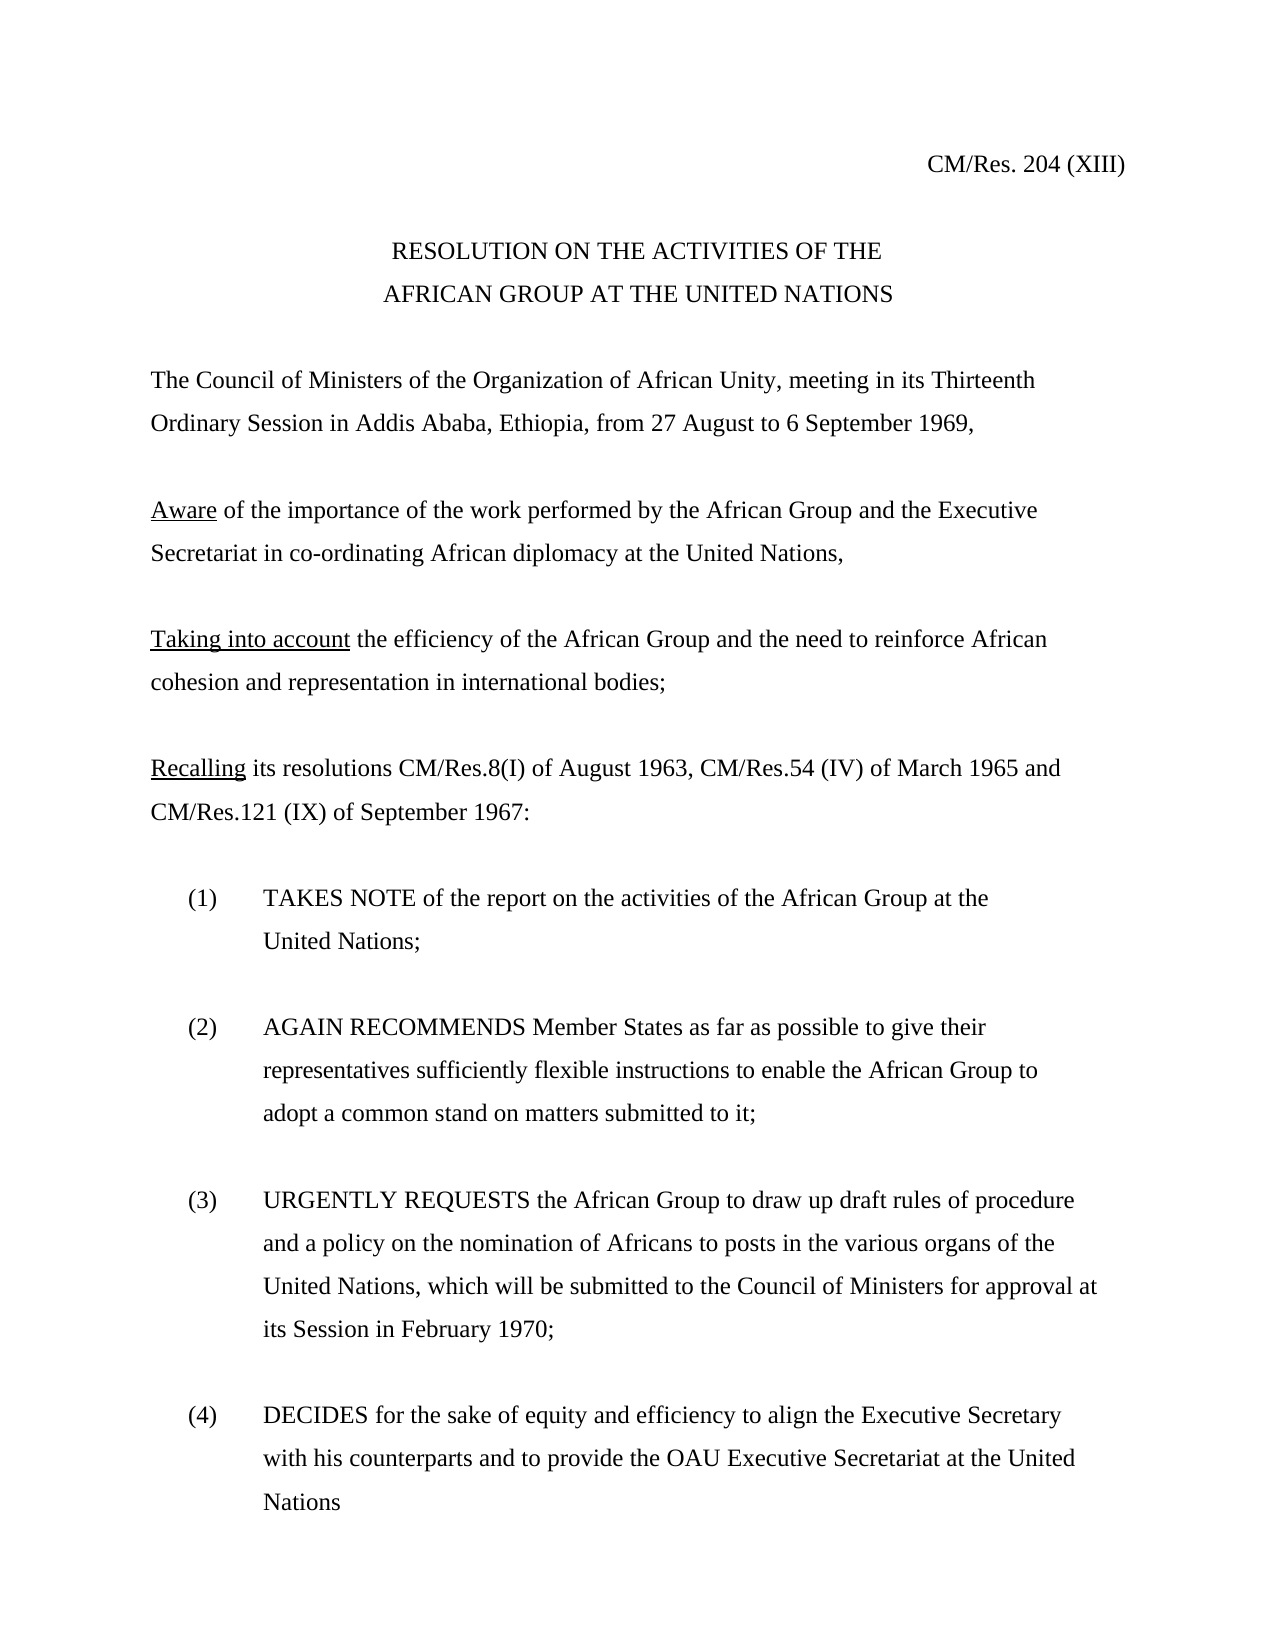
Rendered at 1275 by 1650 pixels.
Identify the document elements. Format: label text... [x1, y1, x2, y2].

list URGENTLY REQUESTS the African Group to draw up draft rules of procedure and a policy on the nomination of Africans to posts in the various organs of the United Nations, which will be submitted to the Council of Ministers for approval at its Session in February 1970; [188, 1185, 1115, 1343]
text Taking into account the efficiency of the African Group and the need to reinforce African cohesion and representation in international bodies; [150, 624, 1103, 696]
list TAKES NOTE of the report on the activities of the African Group at the United Nations; [188, 883, 1057, 954]
text Recalling its resolutions CM/Res.8(I) of August 1963, CM/Res.54 (IV) of March 1965 and CM/Res.121 (IX) of September 1967: [150, 753, 1103, 825]
text Aware of the importance of the work performed by the African Group and the Executive Secretariat in co-ordinating African diplomacy at the United Nations, [150, 495, 1103, 567]
list AGAIN RECOMMENDS Member States as far as possible to give their representatives sufficiently flexible instructions to enable the African Group to adopt a common stand on matters submitted to it; [188, 1012, 1096, 1127]
text CM/Res. 204 (XIII) [139, 149, 1125, 178]
text RESOLUTION ON THE ACTIVITIES OF THE AFRICAN GROUP AT THE UNITED NATIONS [383, 236, 990, 308]
text The Council of Ministers of the Organization of African Unity, meeting in its Thirteenth Ordinary Session in Addis Ababa, Ethiopia, from 27 August to 6 September 1969, [150, 365, 1103, 437]
list DECIDES for the sake of equity and efficiency to align the Executive Secretary with his counterparts and to provide the OAU Executive Secretariat at the United Nations [188, 1400, 1104, 1515]
